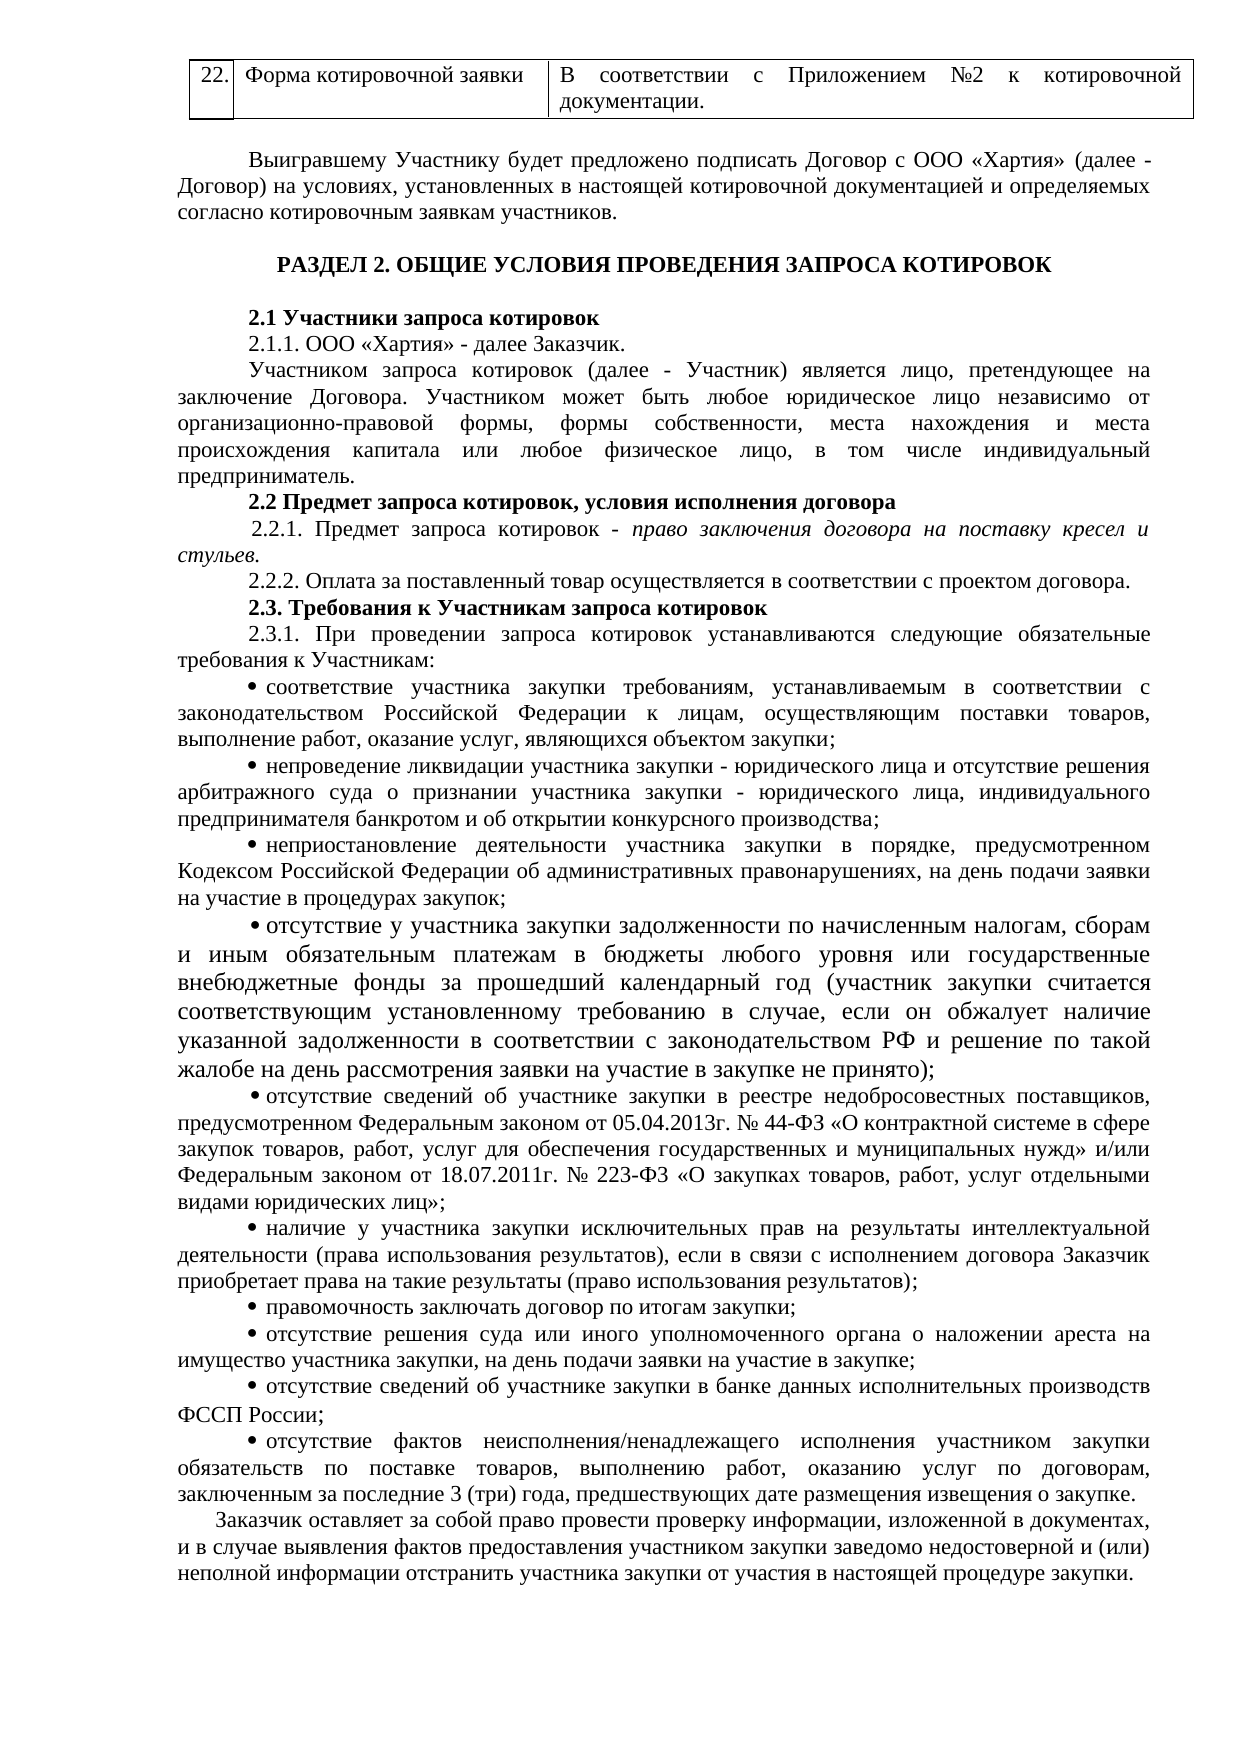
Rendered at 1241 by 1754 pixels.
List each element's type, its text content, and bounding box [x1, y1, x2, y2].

list отсутствие сведений об участнике закупки в банке данных исполнительных производств ФССП России; [177, 1372, 1152, 1427]
text Выигравшему Участнику будет предложено подписать Договор с ООО «Хартия» (далее - Договор) на условиях, установленных в настоящей котировочной документацией и определяемых согласно котировочным заявкам участников. [177, 146, 1152, 225]
text Заказчик оставляет за собой право провести проверку информации, изложенной в документах, и в случае выявления фактов предоставления участником закупки заведомо недостоверной и (или) неполной информации отстранить участника закупки от участия в настоящей процедуре закупки. [177, 1507, 1152, 1586]
text РАЗДЕЛ 2. ОБЩИЕ УСЛОВИЯ ПРОВЕДЕНИЯ ЗАПРОСА КОТИРОВОК [177, 251, 1152, 277]
text 2.1 Участники запроса котировок [177, 304, 1152, 330]
list непроведение ликвидации участника закупки - юридического лица и отсутствие решения арбитражного суда о признании участника закупки - юридического лица, индивидуального предпринимателя банкротом и об открытии конкурсного производства; [177, 752, 1152, 831]
table_cell Форма котировочной заявки [234, 60, 548, 118]
text Участником запроса котировок (далее - Участник) является лицо, претендующее на заключение Договора. Участником может быть любое юридическое лицо независимо от организационно-правовой формы, формы собственности, места нахождения и места происхождения капитала или любое физическое лицо, в том числе индивидуальный предприниматель. [177, 357, 1152, 488]
list отсутствие решения суда или иного уполномоченного органа о наложении ареста на имущество участника закупки, на день подачи заявки на участие в закупке; [177, 1320, 1152, 1372]
table_cell В соответствии с Приложением №2 к котировочной документации. [548, 60, 1193, 118]
text 2.1.1. ООО «Хартия» - далее Заказчик. [177, 330, 1152, 357]
table_cell [190, 61, 233, 118]
list отсутствие фактов неисполнения/ненадлежащего исполнения участником закупки обязательств по поставке товаров, выполнению работ, оказанию услуг по договорам, заключенным за последние 3 (три) года, предшествующих дате размещения извещения о закупке. [177, 1427, 1152, 1507]
text 2.2 Предмет запроса котировок, условия исполнения договора [177, 488, 1152, 515]
text 2.2.1. Предмет запроса котировок - право заключения договора на поставку кресел и стульев. [177, 515, 1152, 567]
text 2.3.1. При проведении запроса котировок устанавливаются следующие обязательные требования к Участникам: [177, 620, 1152, 673]
list неприостановление деятельности участника закупки в порядке, предусмотренном Кодексом Российской Федерации об административных правонарушениях, на день подачи заявки на участие в процедурах закупок; [177, 831, 1152, 910]
list наличие у участника закупки исключительных прав на результаты интеллектуальной деятельности (права использования результатов), если в связи с исполнением договора Заказчик приобретает права на такие результаты (право использования результатов); [177, 1214, 1152, 1293]
list соответствие участника закупки требованиям, устанавливаемым в соответствии с законодательством Российской Федерации к лицам, осуществляющим поставки товаров, выполнение работ, оказание услуг, являющихся объектом закупки; [177, 673, 1152, 752]
text 2.3. Требования к Участникам запроса котировок [177, 594, 1152, 620]
text 2.2.2. Оплата за поставленный товар осуществляется в соответствии с проектом договора. [177, 567, 1152, 594]
list отсутствие сведений об участнике закупки в реестре недобросовестных поставщиков, предусмотренном Федеральным законом от 05.04.2013г. № 44-ФЗ «О контрактной системе в сфере закупок товаров, работ, услуг для обеспечения государственных и муниципальных нужд» и/или Федеральным законом от 18.07.2011г. № 223-Ф3 «О закупках товаров, работ, услуг отдельными видами юридических лиц»; [177, 1082, 1152, 1214]
list отсутствие у участника закупки задолженности по начисленным налогам, сборам и иным обязательным платежам в бюджеты любого уровня или государственные внебюджетные фонды за прошедший календарный год (участник закупки считается соответствующим установленному требованию в случае, если он обжалует наличие указанной задолженности в соответствии с законодательством РФ и решение по такой жалобе на день рассмотрения заявки на участие в закупке не принято); [177, 910, 1152, 1082]
list правомочность заключать договор по итогам закупки; [177, 1293, 1152, 1320]
